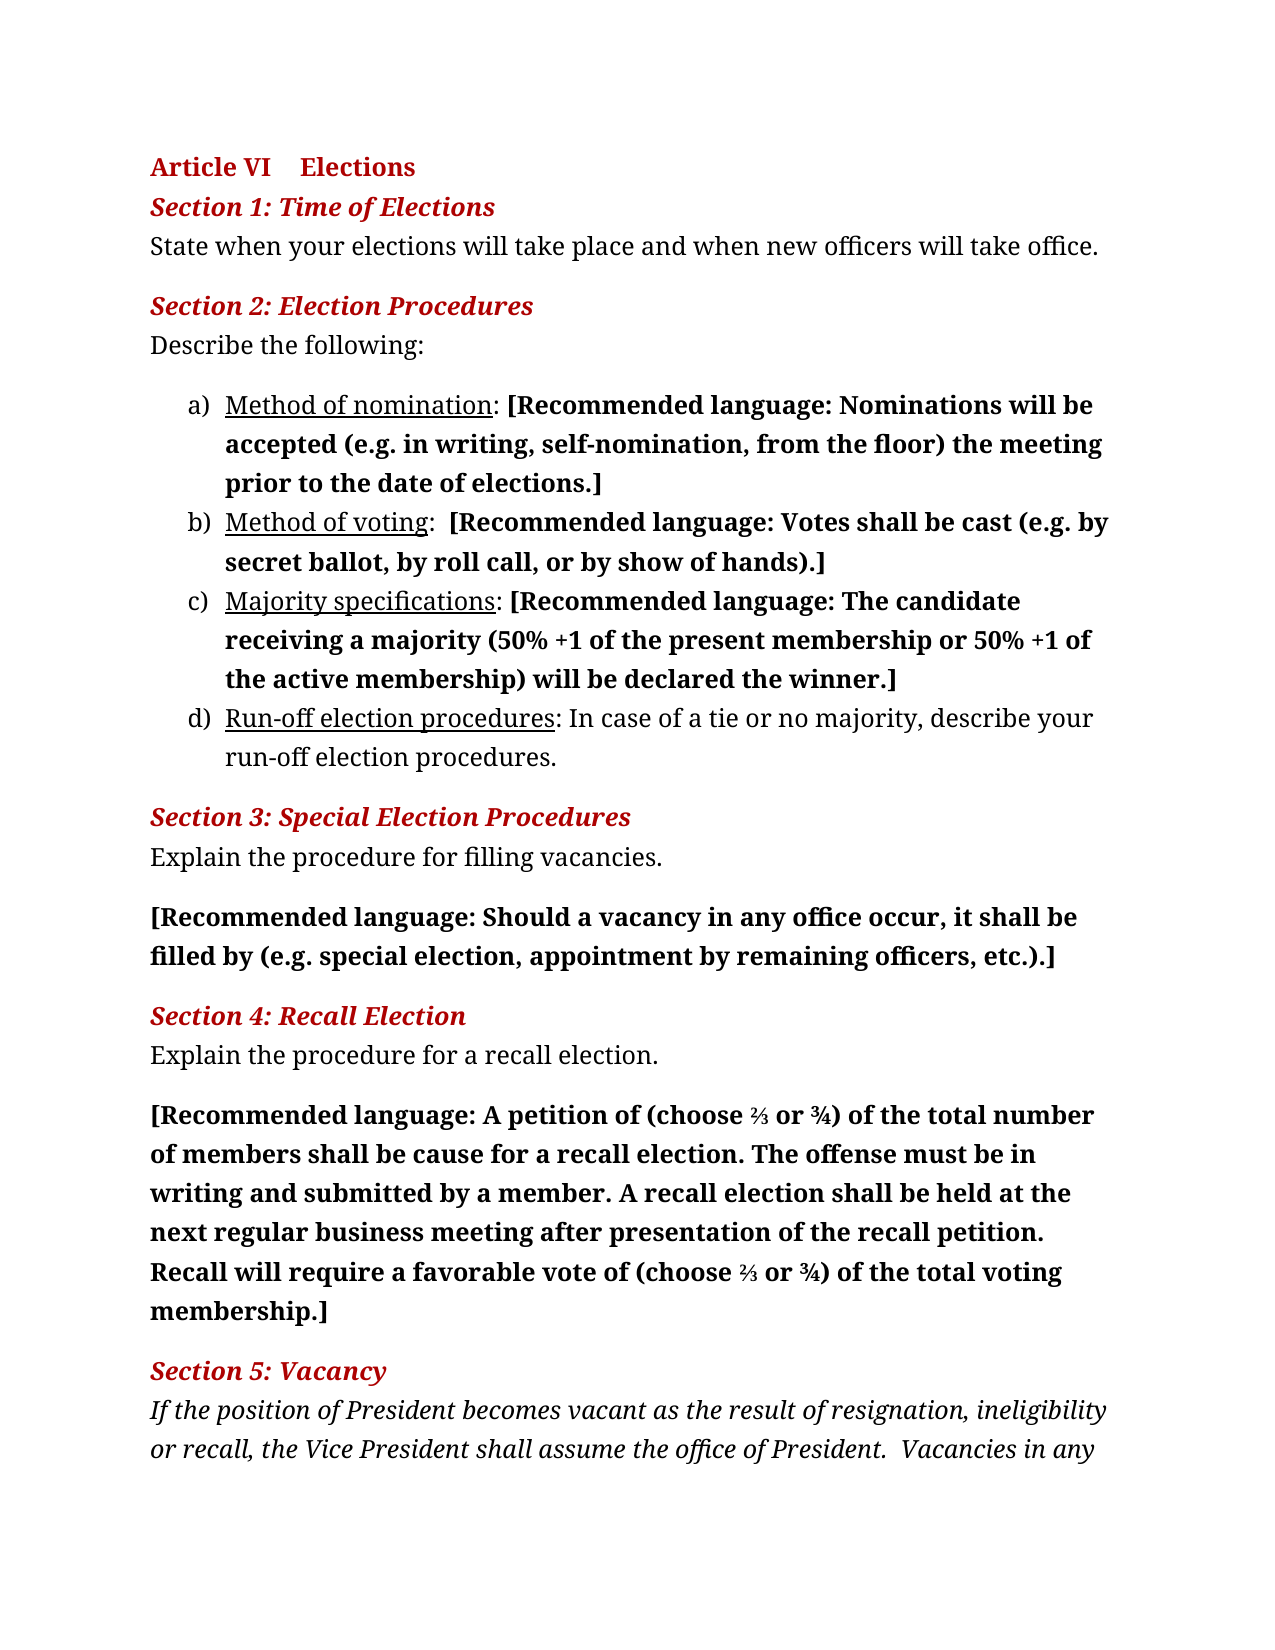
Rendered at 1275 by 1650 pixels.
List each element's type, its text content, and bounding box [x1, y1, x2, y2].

subtitle Section 5: Vacancy [150, 1353, 1125, 1387]
text Explain the procedure for a recall election. [150, 1037, 1125, 1072]
list Majority specifications: [Recommended language: The candidate receiving a majority (50% +1 of the present membership or 50% +1 of the active membership) will be declared the winner.] [187, 583, 1125, 696]
list Run-off election procedures: In case of a tie or no majority, describe your run-off election procedures. [187, 701, 1125, 774]
text Explain the procedure for filling vacancies. [150, 839, 1125, 873]
list Method of nomination: [Recommended language: Nominations will be accepted (e.g. in writing, self-nomination, from the floor) the meeting prior to the date of elections.] [187, 387, 1125, 500]
subtitle Section 4: Recall Election [150, 998, 1125, 1032]
text [Recommended language: A petition of (choose ⅔ or ¾) of the total number of members shall be cause for a recall election. The offense must be in writing and submitted by a member. A recall election shall be held at the next regular business meeting after presentation of the recall petition. Recall will require a favorable vote of (choose ⅔ or ¾) of the total voting membership.] [150, 1097, 1125, 1327]
subtitle Section 3: Special Election Procedures [150, 800, 1125, 834]
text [150, 1392, 1125, 1466]
list Method of voting: [Recommended language: Votes shall be cast (e.g. by secret ballot, by roll call, or by show of hands).] [187, 505, 1125, 578]
text [Recommended language: Should a vacancy in any office occur, it shall be filled by (e.g. special election, appointment by remaining officers, etc.).] [150, 899, 1125, 972]
subtitle Section 2: Election Procedures [150, 288, 1125, 322]
text Describe the following: [150, 327, 1125, 362]
subtitle Section 1: Time of Elections [150, 189, 1125, 223]
subtitle Article VI Elections [150, 150, 1125, 184]
text State when your elections will take place and when new officers will take office. [150, 228, 1125, 262]
